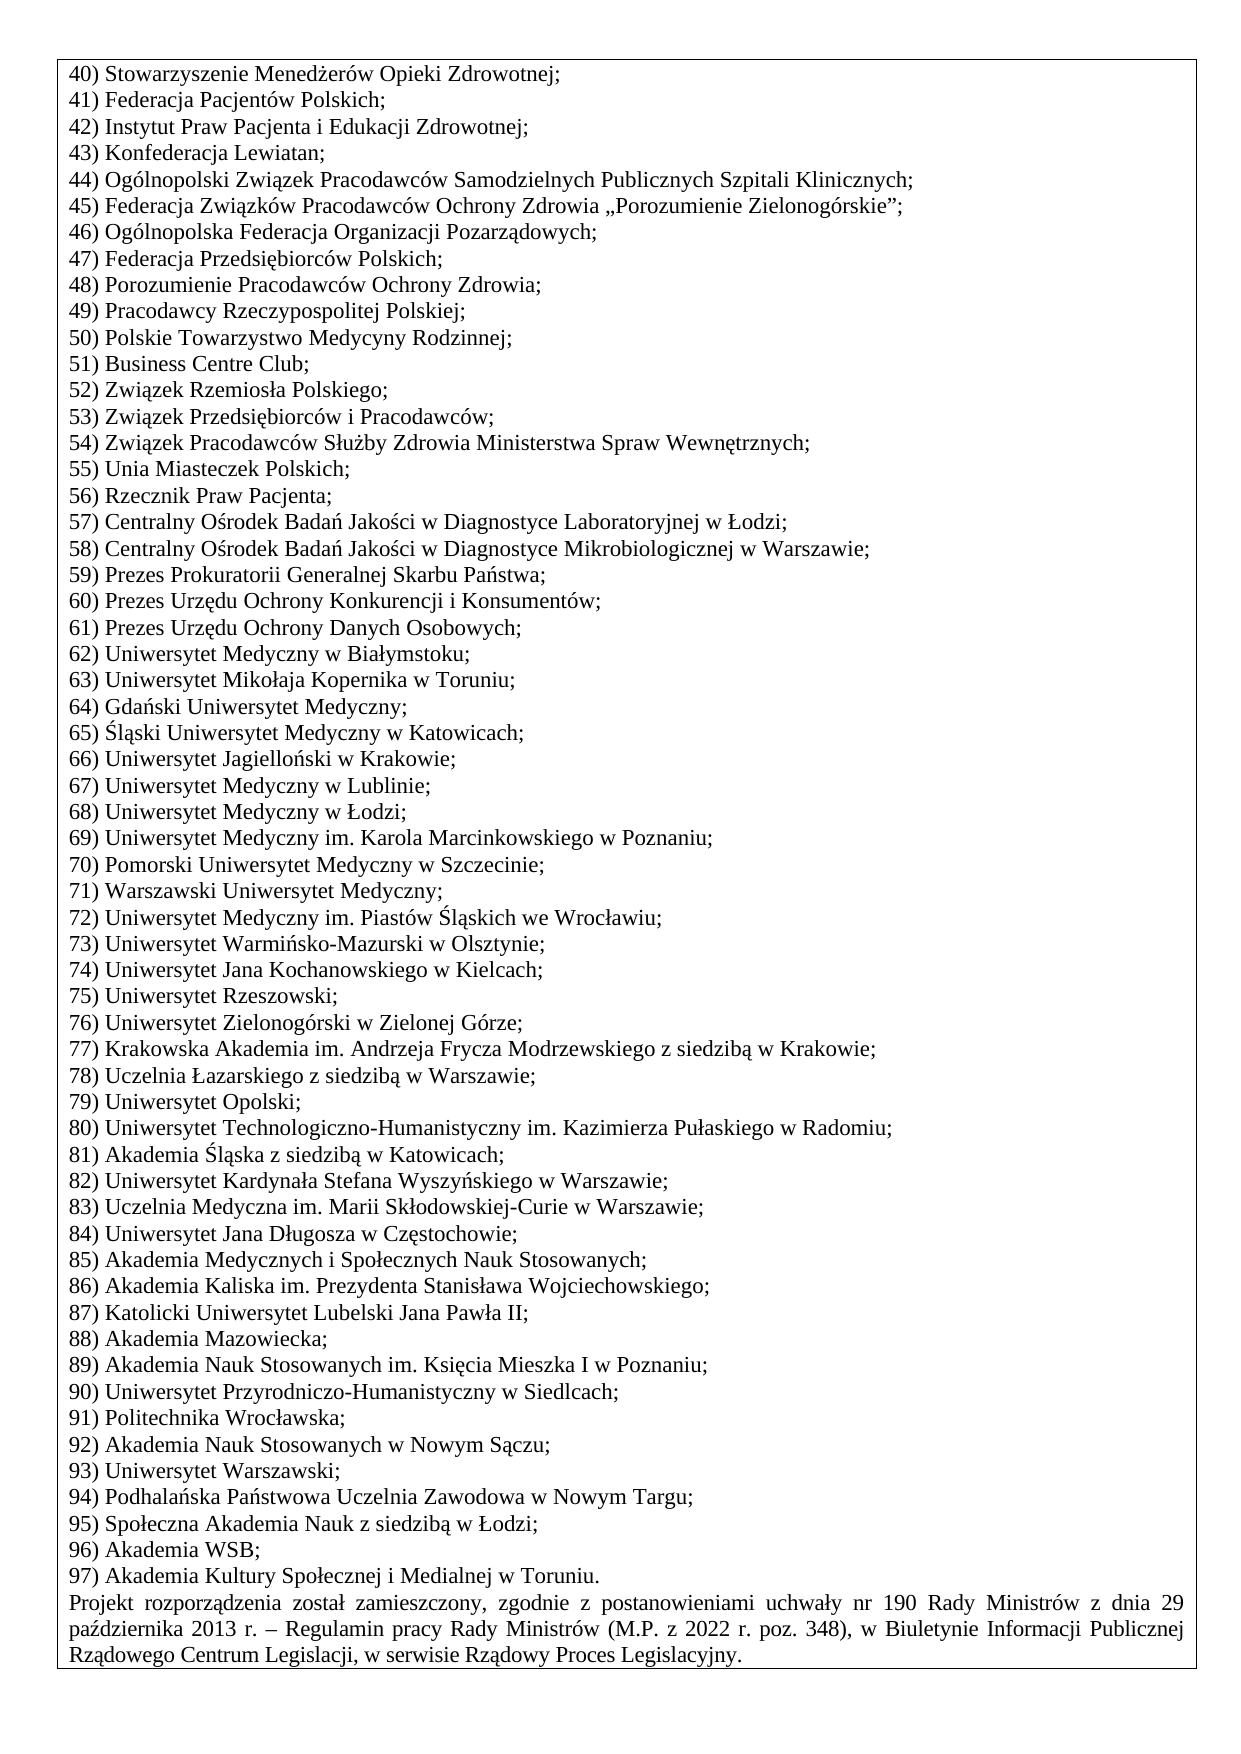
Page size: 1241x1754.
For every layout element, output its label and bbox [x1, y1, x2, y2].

table_cell [58, 60, 1196, 1668]
